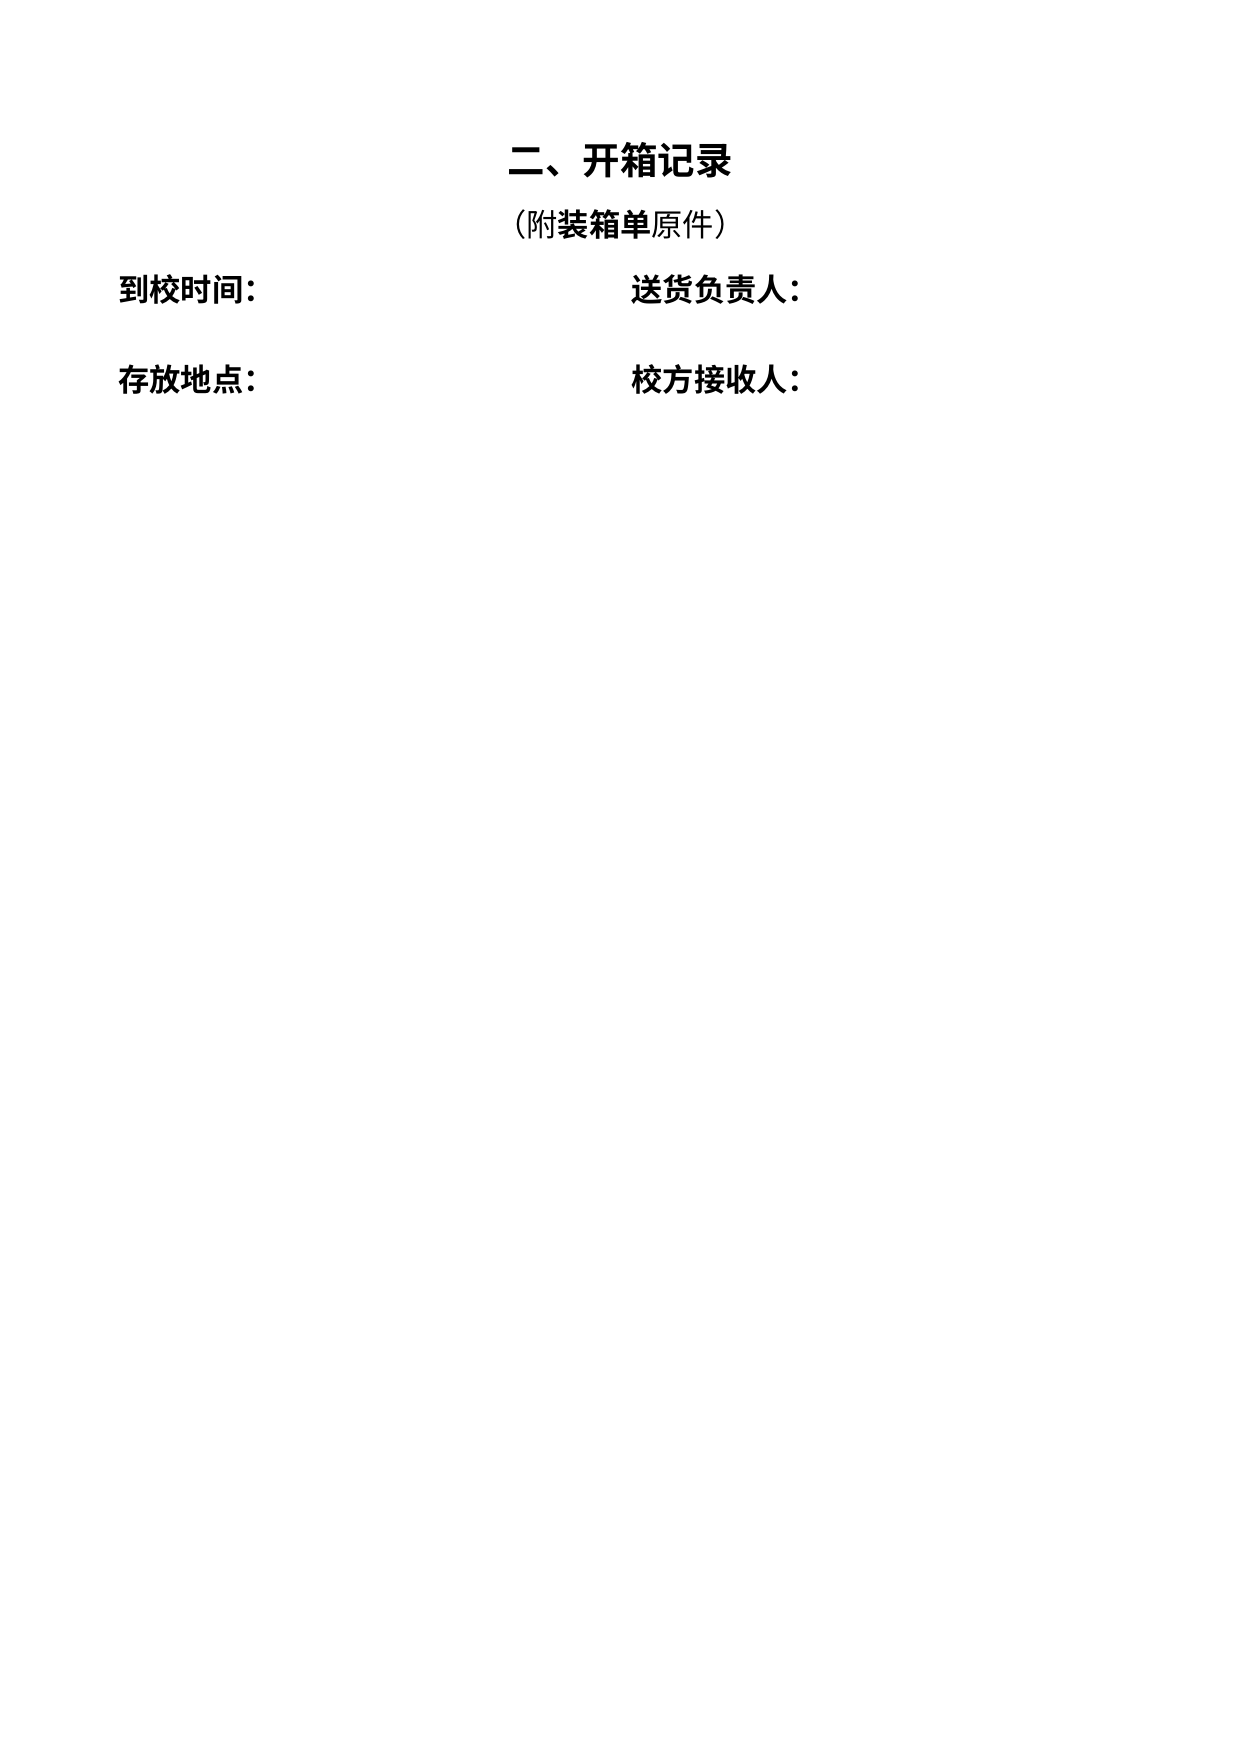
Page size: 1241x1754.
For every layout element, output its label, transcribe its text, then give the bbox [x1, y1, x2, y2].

table_header 到校时间： [107, 255, 620, 346]
table_cell 校方接收人： [620, 346, 1133, 436]
table_cell 存放地点： [107, 346, 620, 436]
table_header 送货负责人： [620, 255, 1133, 346]
text 二、开箱记录 [118, 125, 1122, 190]
text （附装箱单原件） [118, 190, 1122, 255]
